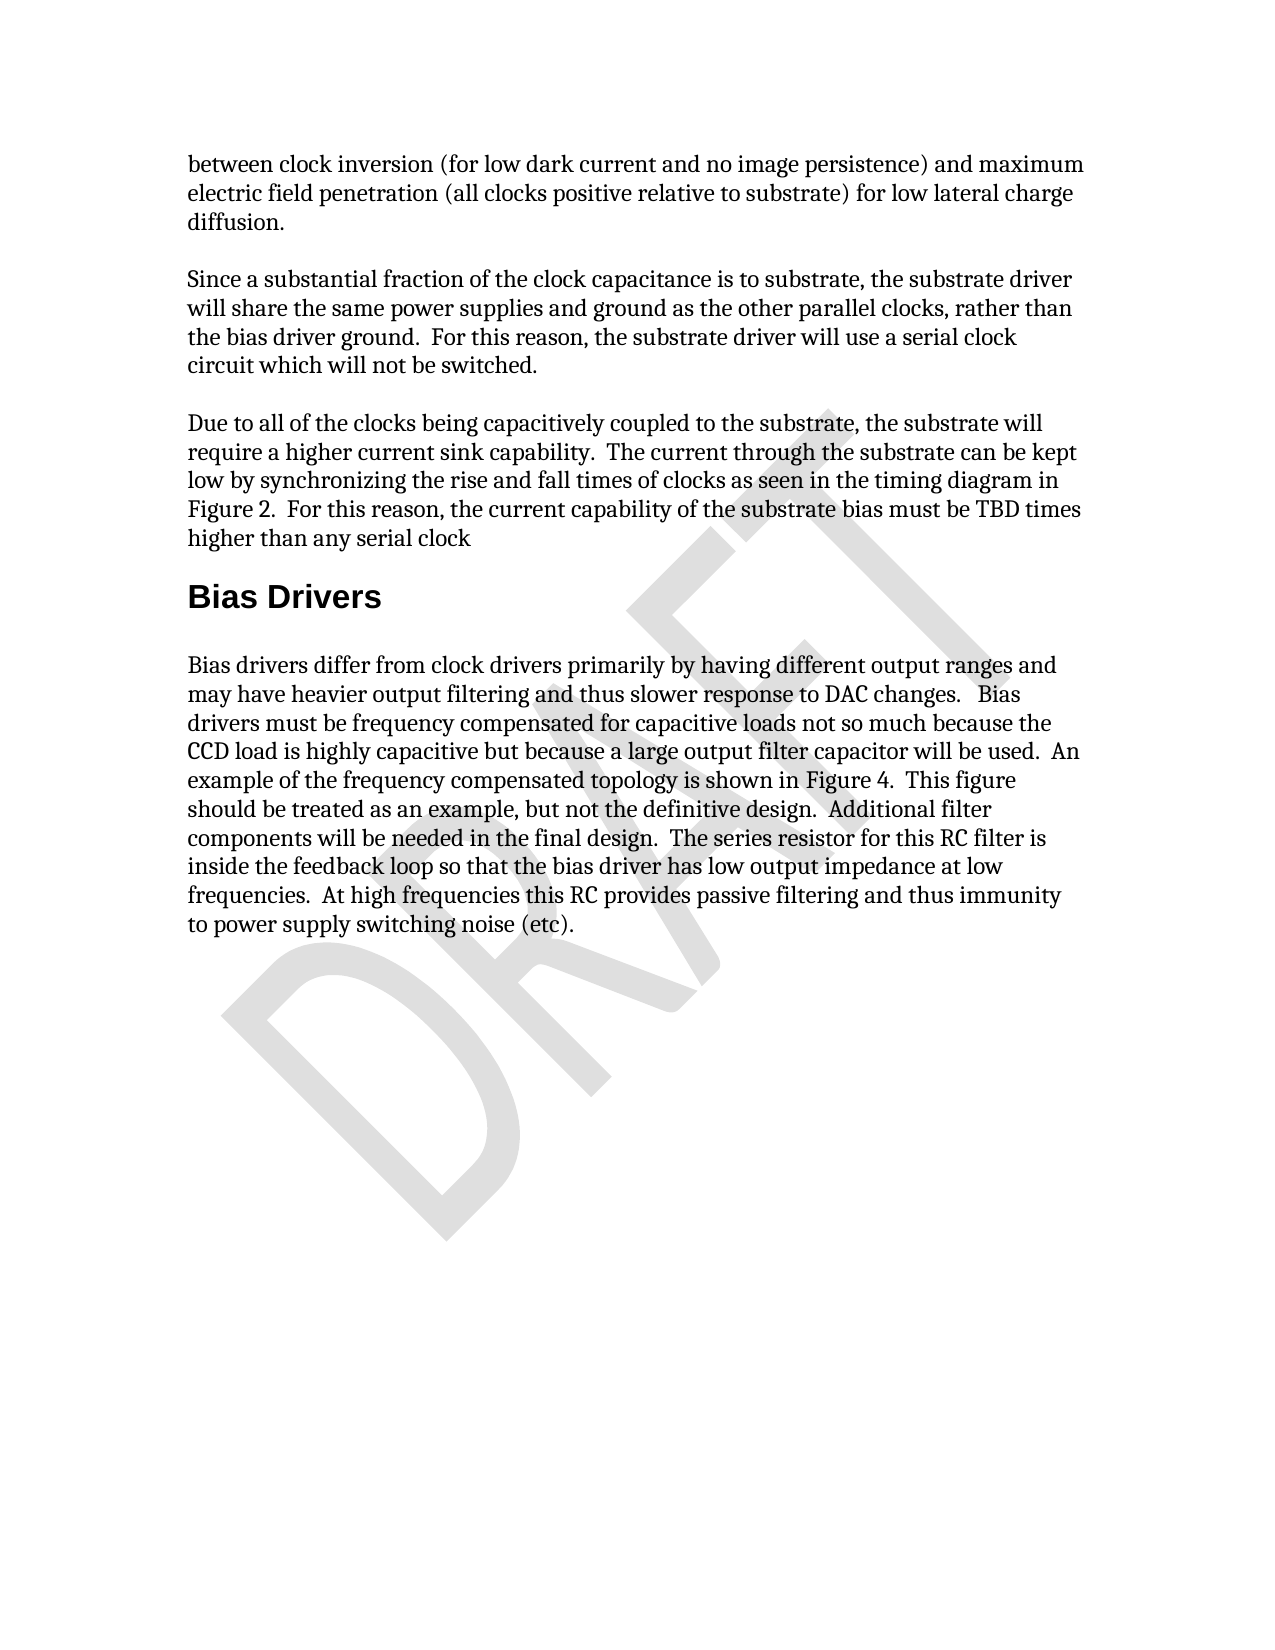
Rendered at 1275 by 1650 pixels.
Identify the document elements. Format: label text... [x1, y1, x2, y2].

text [187, 150, 1087, 236]
text Since a substantial fraction of the clock capacitance is to substrate, the substrate driver will share the same power supplies and ground as the other parallel clocks, rather than the bias driver ground. For this reason, the substrate driver will use a serial clock circuit which will not be switched. [187, 265, 1087, 380]
text Due to all of the clocks being capacitively coupled to the substrate, the substrate will require a higher current sink capability. The current through the substrate can be kept low by synchronizing the rise and fall times of clocks as seen in the timing diagram in Figure 2. For this reason, the current capability of the substrate bias must be TBD times higher than any serial clock [187, 409, 1087, 552]
subtitle Bias Drivers [187, 577, 1087, 616]
text Bias drivers differ from clock drivers primarily by having different output ranges and may have heavier output filtering and thus slower response to DAC changes. Bias drivers must be frequency compensated for capacitive loads not so much because the CCD load is highly capacitive but because a large output filter capacitor will be used. An example of the frequency compensated topology is shown in Figure 4. This figure should be treated as an example, but not the definitive design. Additional filter components will be needed in the final design. The series resistor for this RC filter is inside the feedback loop so that the bias driver has low output impedance at low frequencies. At high frequencies this RC provides passive filtering and thus immunity to power supply switching noise (etc). [187, 651, 1087, 938]
